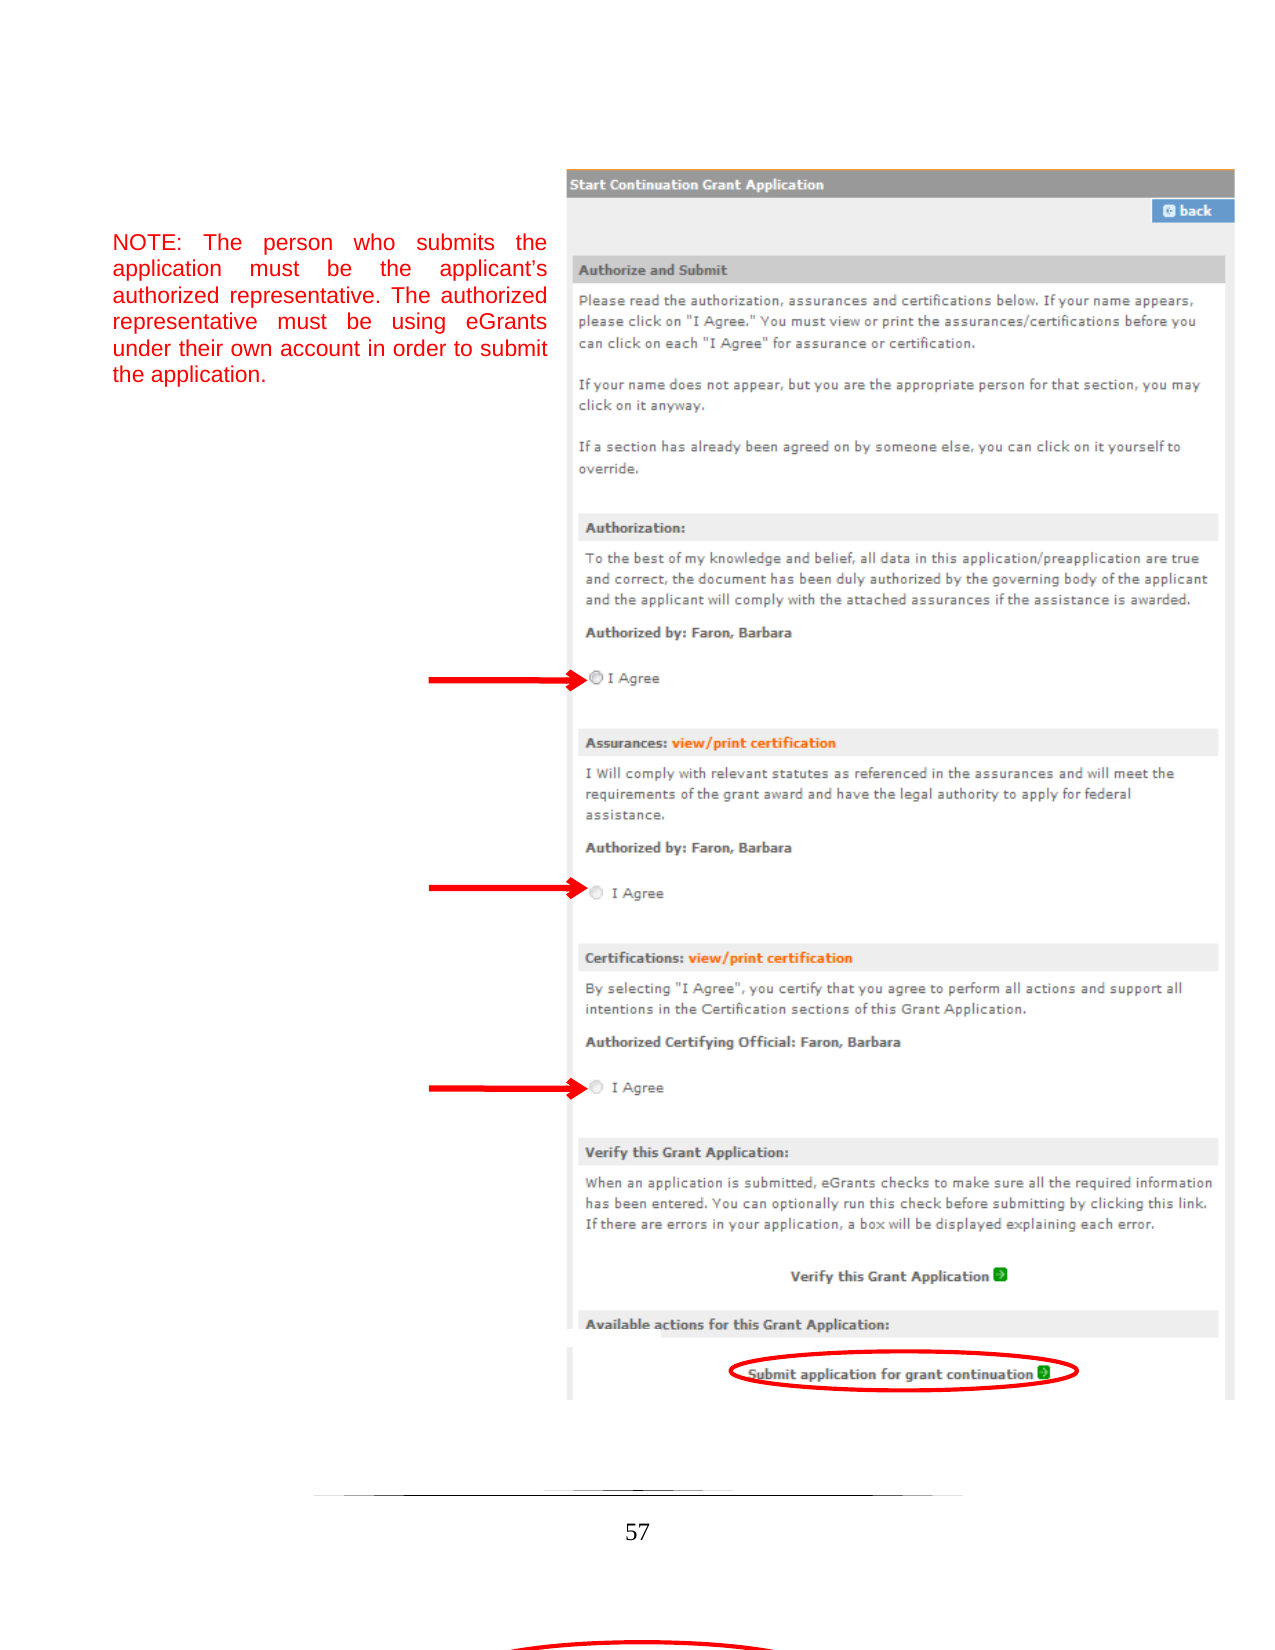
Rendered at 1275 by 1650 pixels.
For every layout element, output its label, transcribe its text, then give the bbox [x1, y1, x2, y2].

picture [566, 169, 1235, 1400]
text NOTE: The person who submits the application must be the applicant’s authorized representative. The authorized representative must be using eGrants under their own account in order to submit the application. [112, 229, 566, 387]
